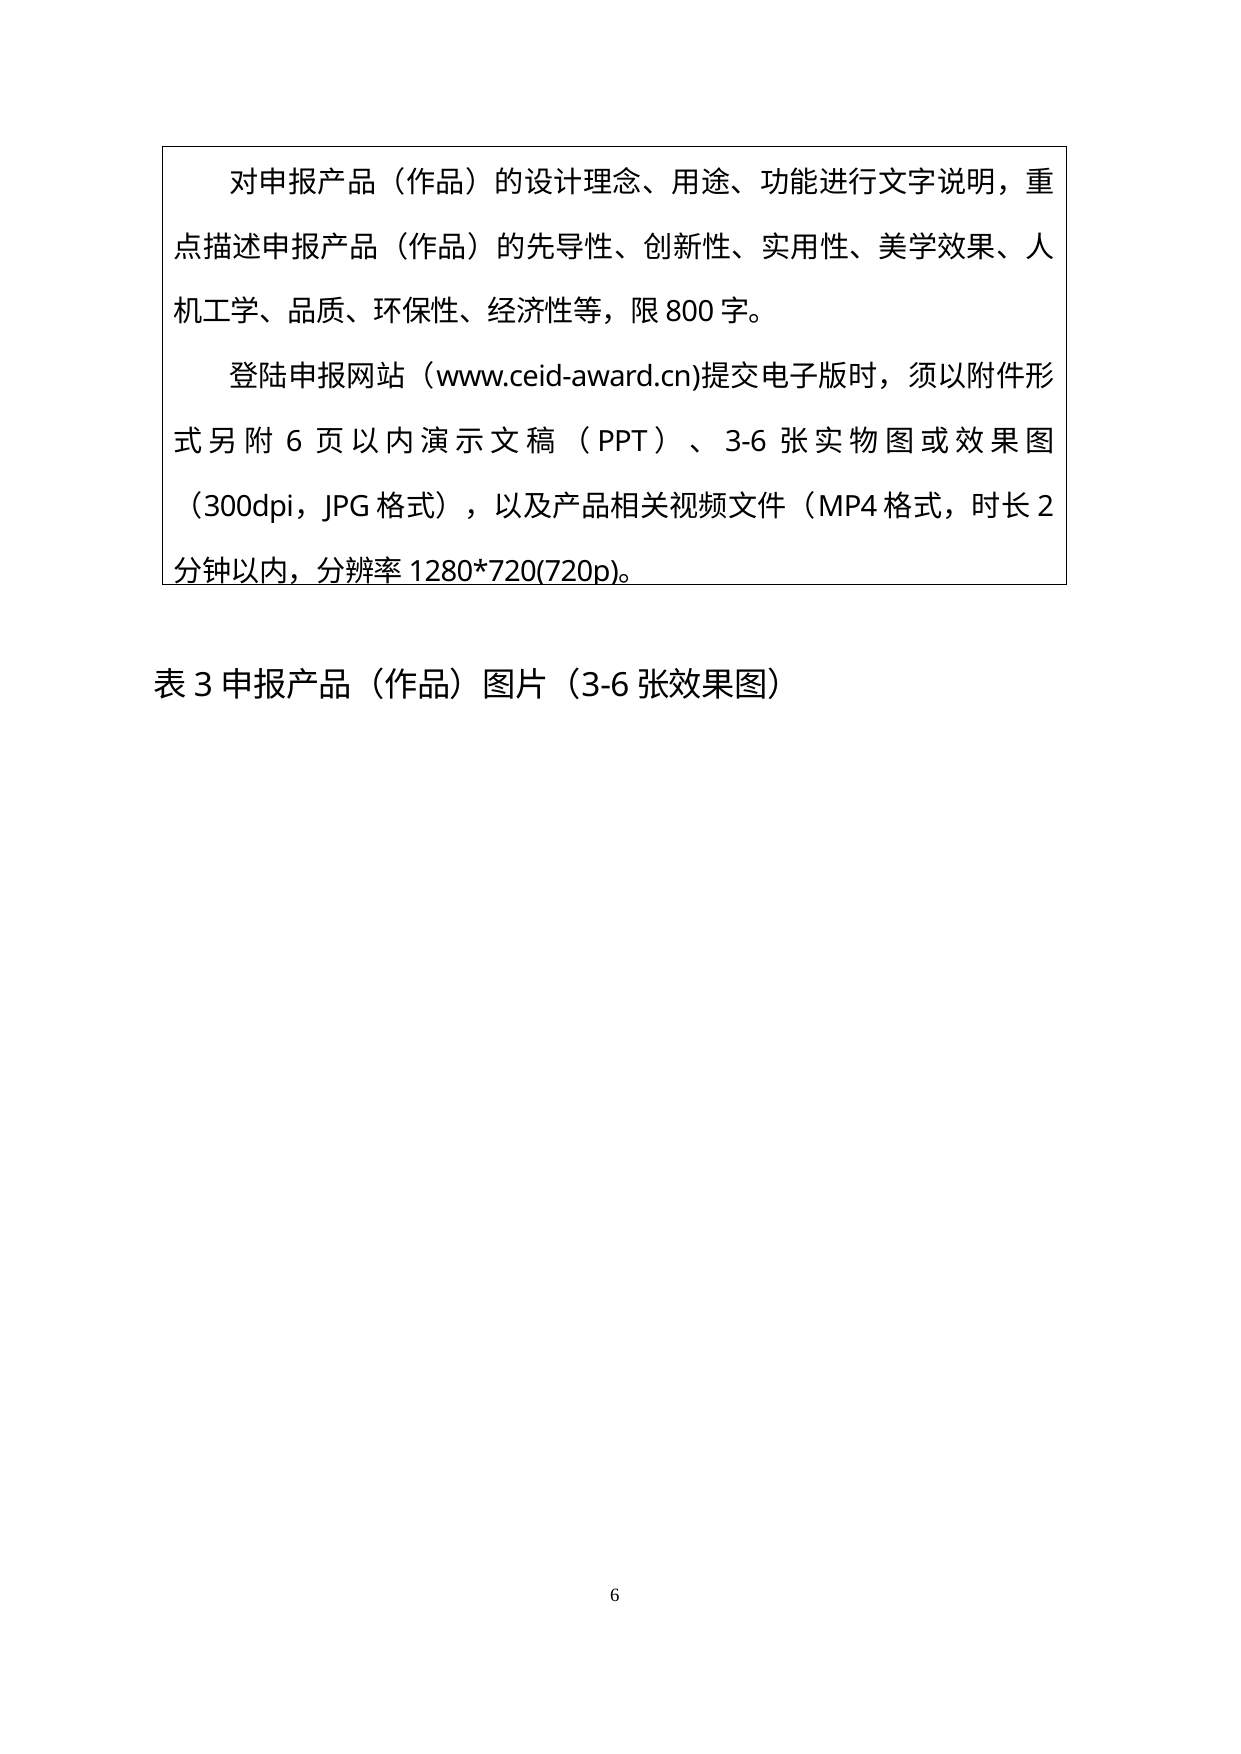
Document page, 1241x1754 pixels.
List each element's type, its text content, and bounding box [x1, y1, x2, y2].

text 表3 申报产品（作品）图片（3-6张效果图） [153, 650, 1075, 715]
table_cell 对申报产品（作品）的设计理念、用途、功能进行文字说明，重点描述申报产品（作品）的先导性、创新性、实用性、美学效果、人机工学、品质、环保性、经济性等，限800字。 登陆申报网站（www.ceid-award.cn)提交电子版时，须以附件形式另附6页以内演示文稿（PPT）、3-6张实物图或效果图（300dpi，JPG格式），以及产品相关视频文件（MP4格式，时长2分钟以内，分辨率1280*720(720p)。 [163, 147, 1066, 584]
